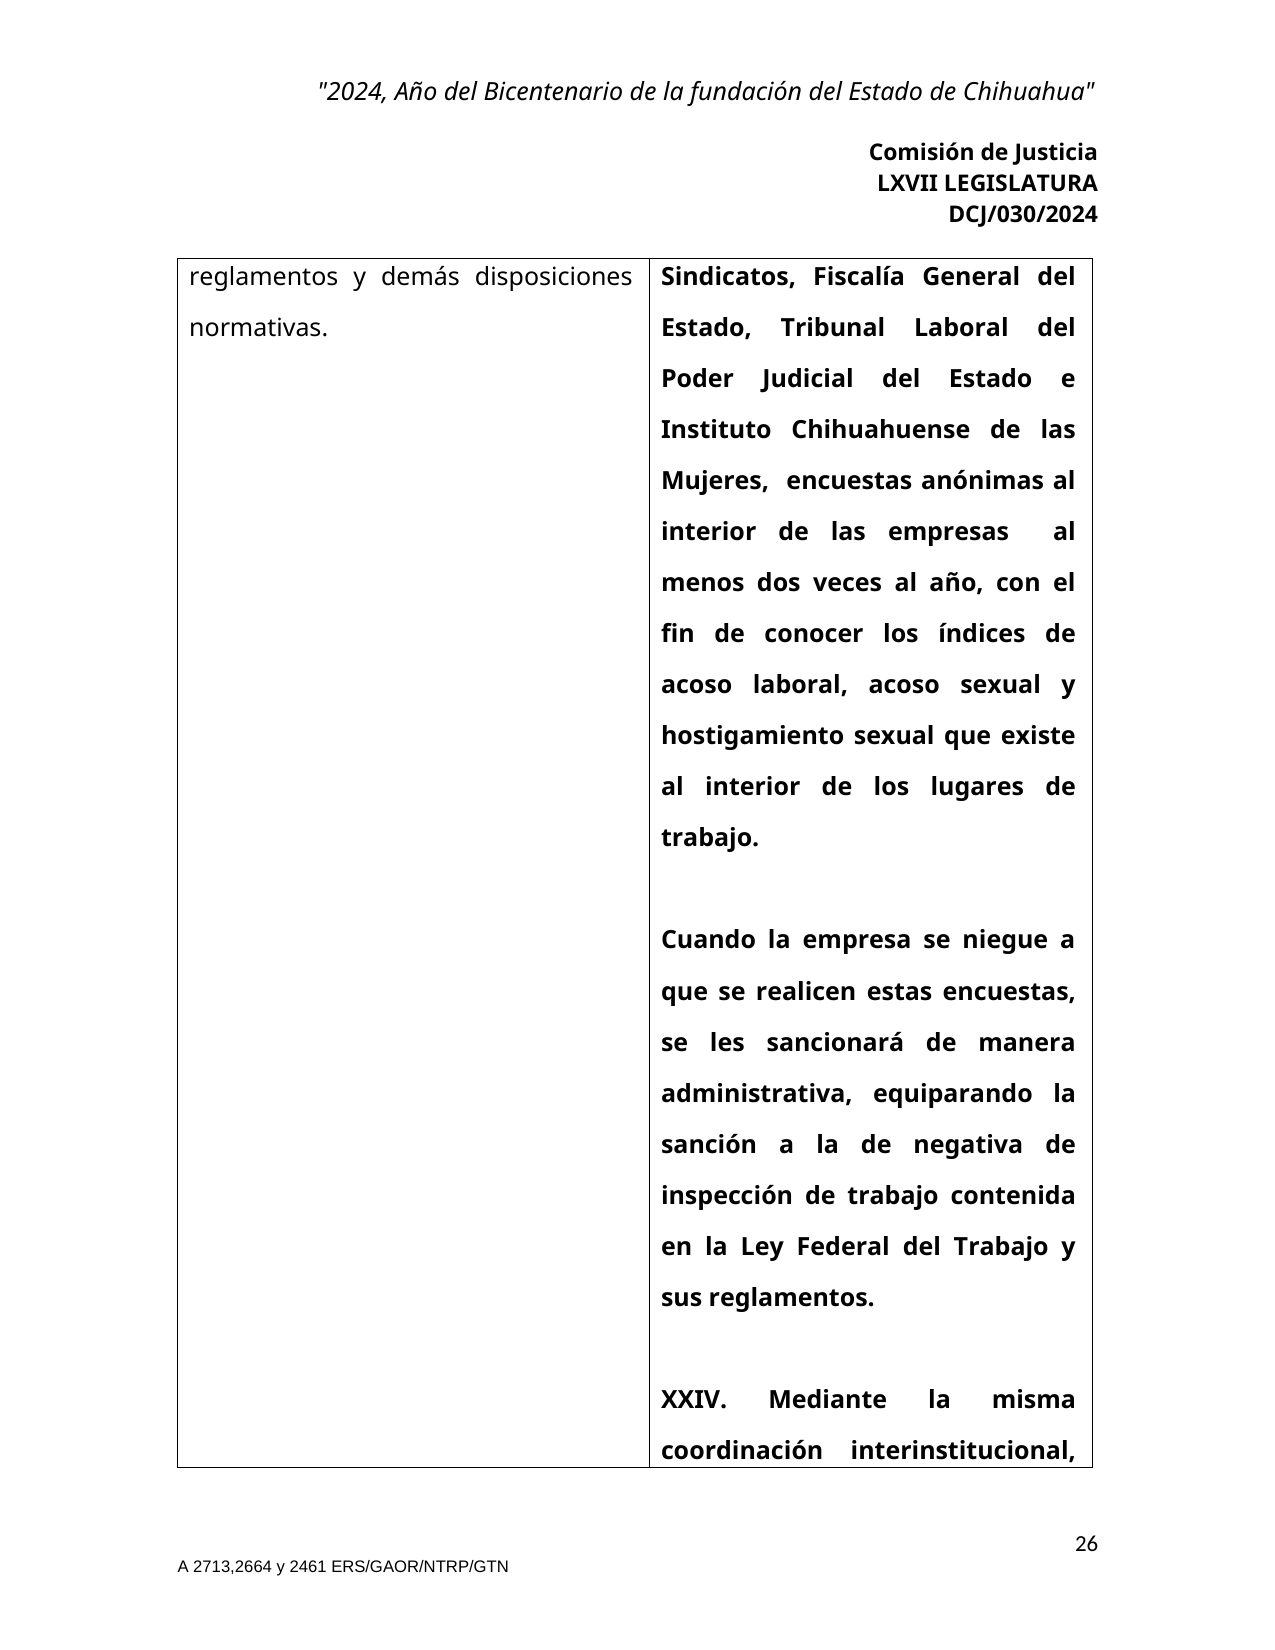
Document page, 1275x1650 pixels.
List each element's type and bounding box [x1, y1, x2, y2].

table_cell [650, 259, 1092, 1467]
table_cell [178, 259, 649, 1467]
